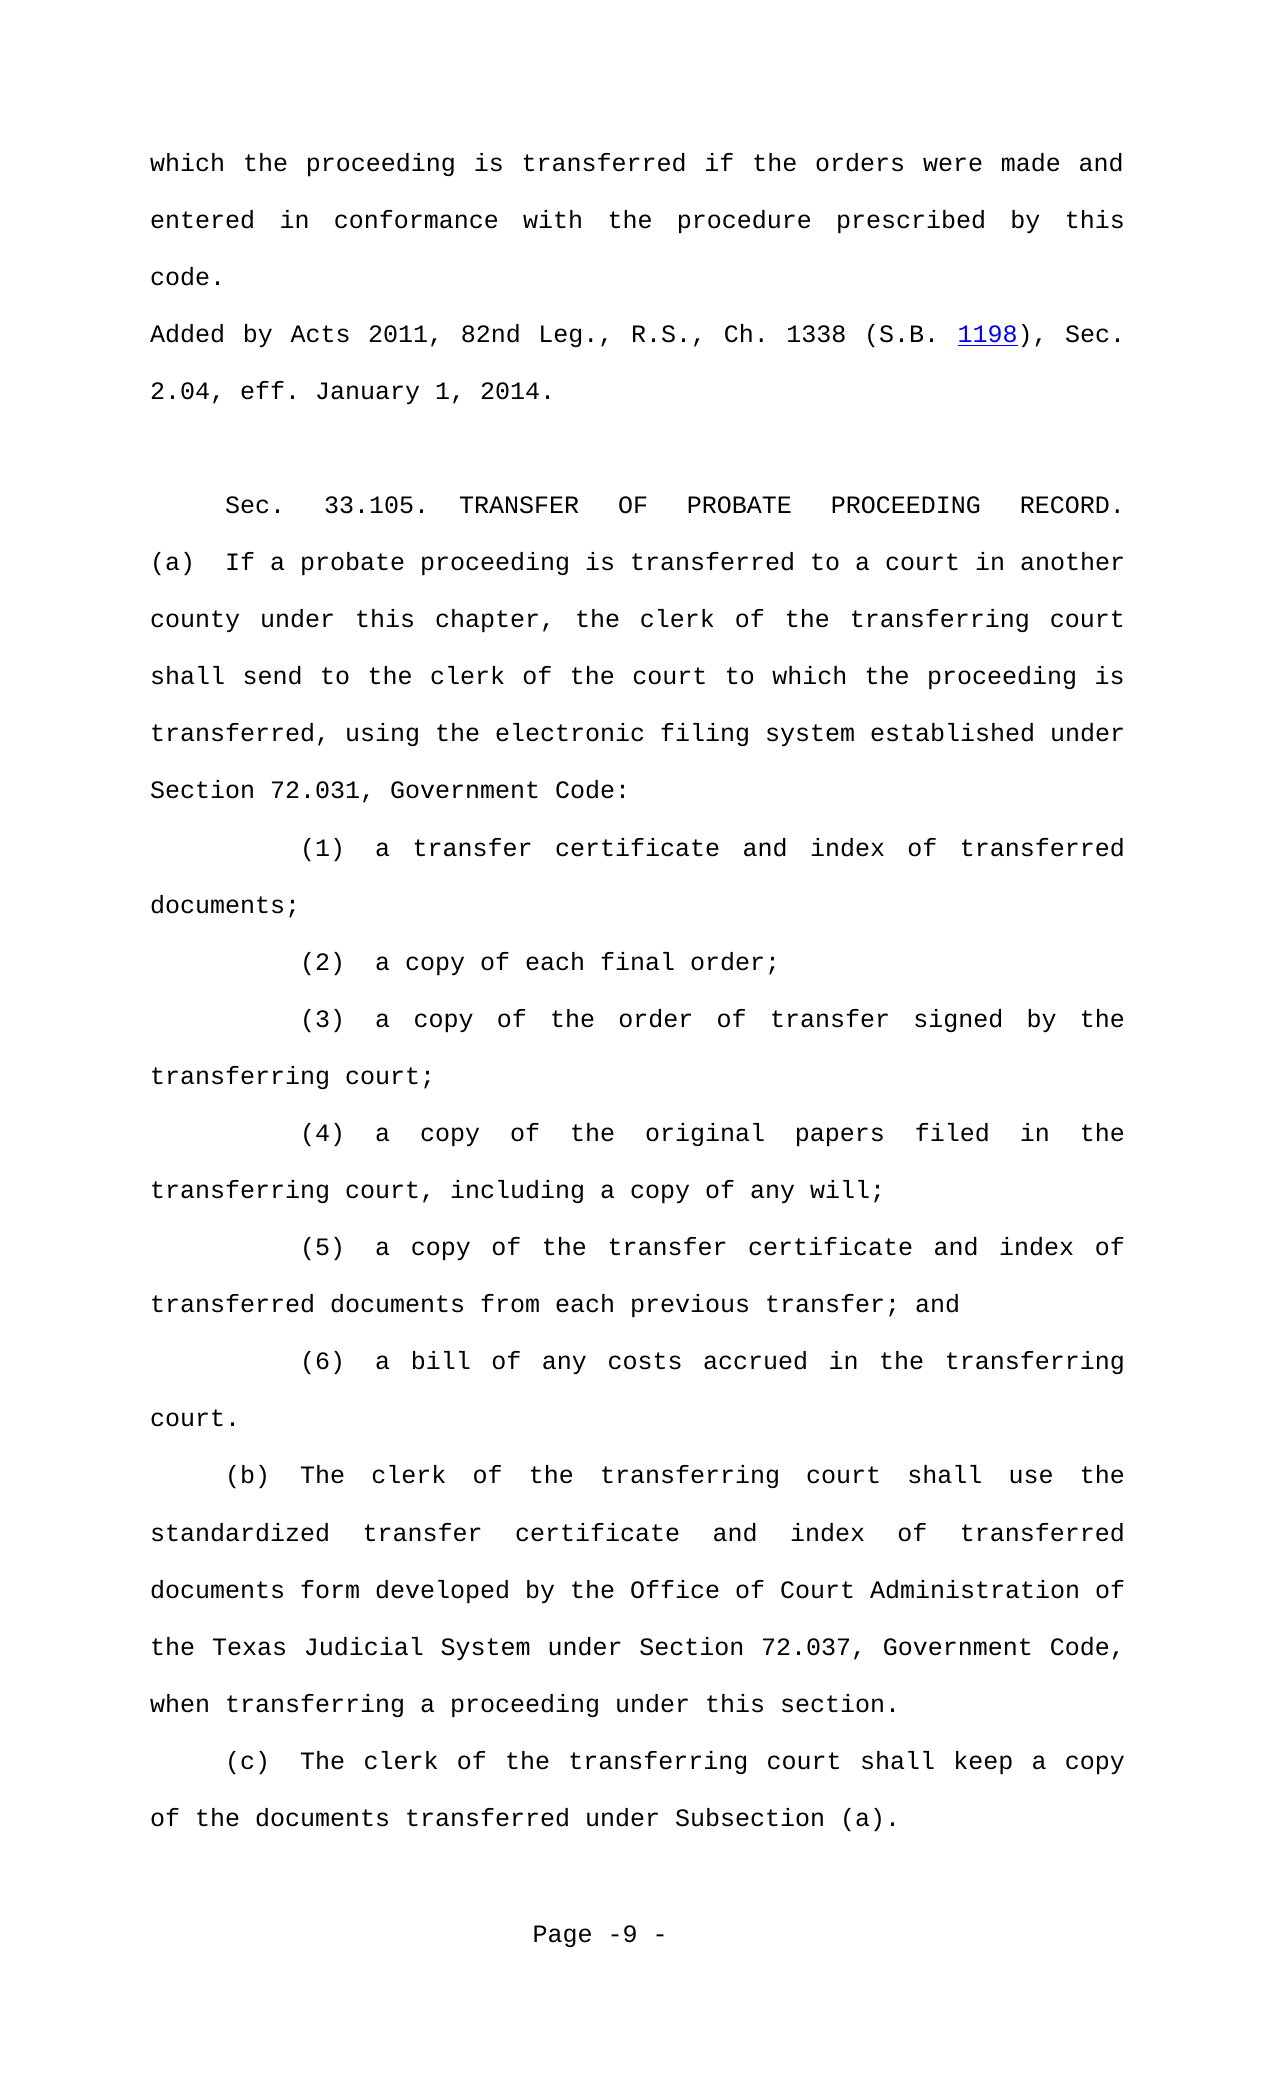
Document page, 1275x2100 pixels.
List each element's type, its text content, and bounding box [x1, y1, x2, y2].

text (c) The clerk of the transferring court shall keep a copy of the documents transferred under Subsection (a). [150, 1748, 1125, 1834]
text (6) a bill of any costs accrued in the transferring court. [150, 1349, 1125, 1434]
text (2) a copy of each final order; [150, 949, 1125, 978]
text Sec. 33.105. TRANSFER OF PROBATE PROCEEDING RECORD. (a) If a probate proceeding is transferred to a court in another county under this chapter, the clerk of the transferring court shall send to the clerk of the court to which the proceeding is transferred, using the electronic filing system established under Section 72.031, Government Code: [150, 492, 1125, 806]
text (5) a copy of the transfer certificate and index of transferred documents from each previous transfer; and [150, 1234, 1125, 1320]
text (4) a copy of the original papers filed in the transferring court, including a copy of any will; [150, 1120, 1125, 1206]
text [150, 150, 1125, 293]
text (3) a copy of the order of transfer signed by the transferring court; [150, 1006, 1125, 1092]
text Added by Acts 2011, 82nd Leg., R.S., Ch. 1338 (S.B. 1198), Sec. 2.04, eff. January 1, 2014. [150, 321, 1125, 407]
text (b) The clerk of the transferring court shall use the standardized transfer certificate and index of transferred documents form developed by the Office of Court Administration of the Texas Judicial System under Section 72.037, Government Code, when transferring a proceeding under this section. [150, 1463, 1125, 1720]
text (1) a transfer certificate and index of transferred documents; [150, 835, 1125, 921]
